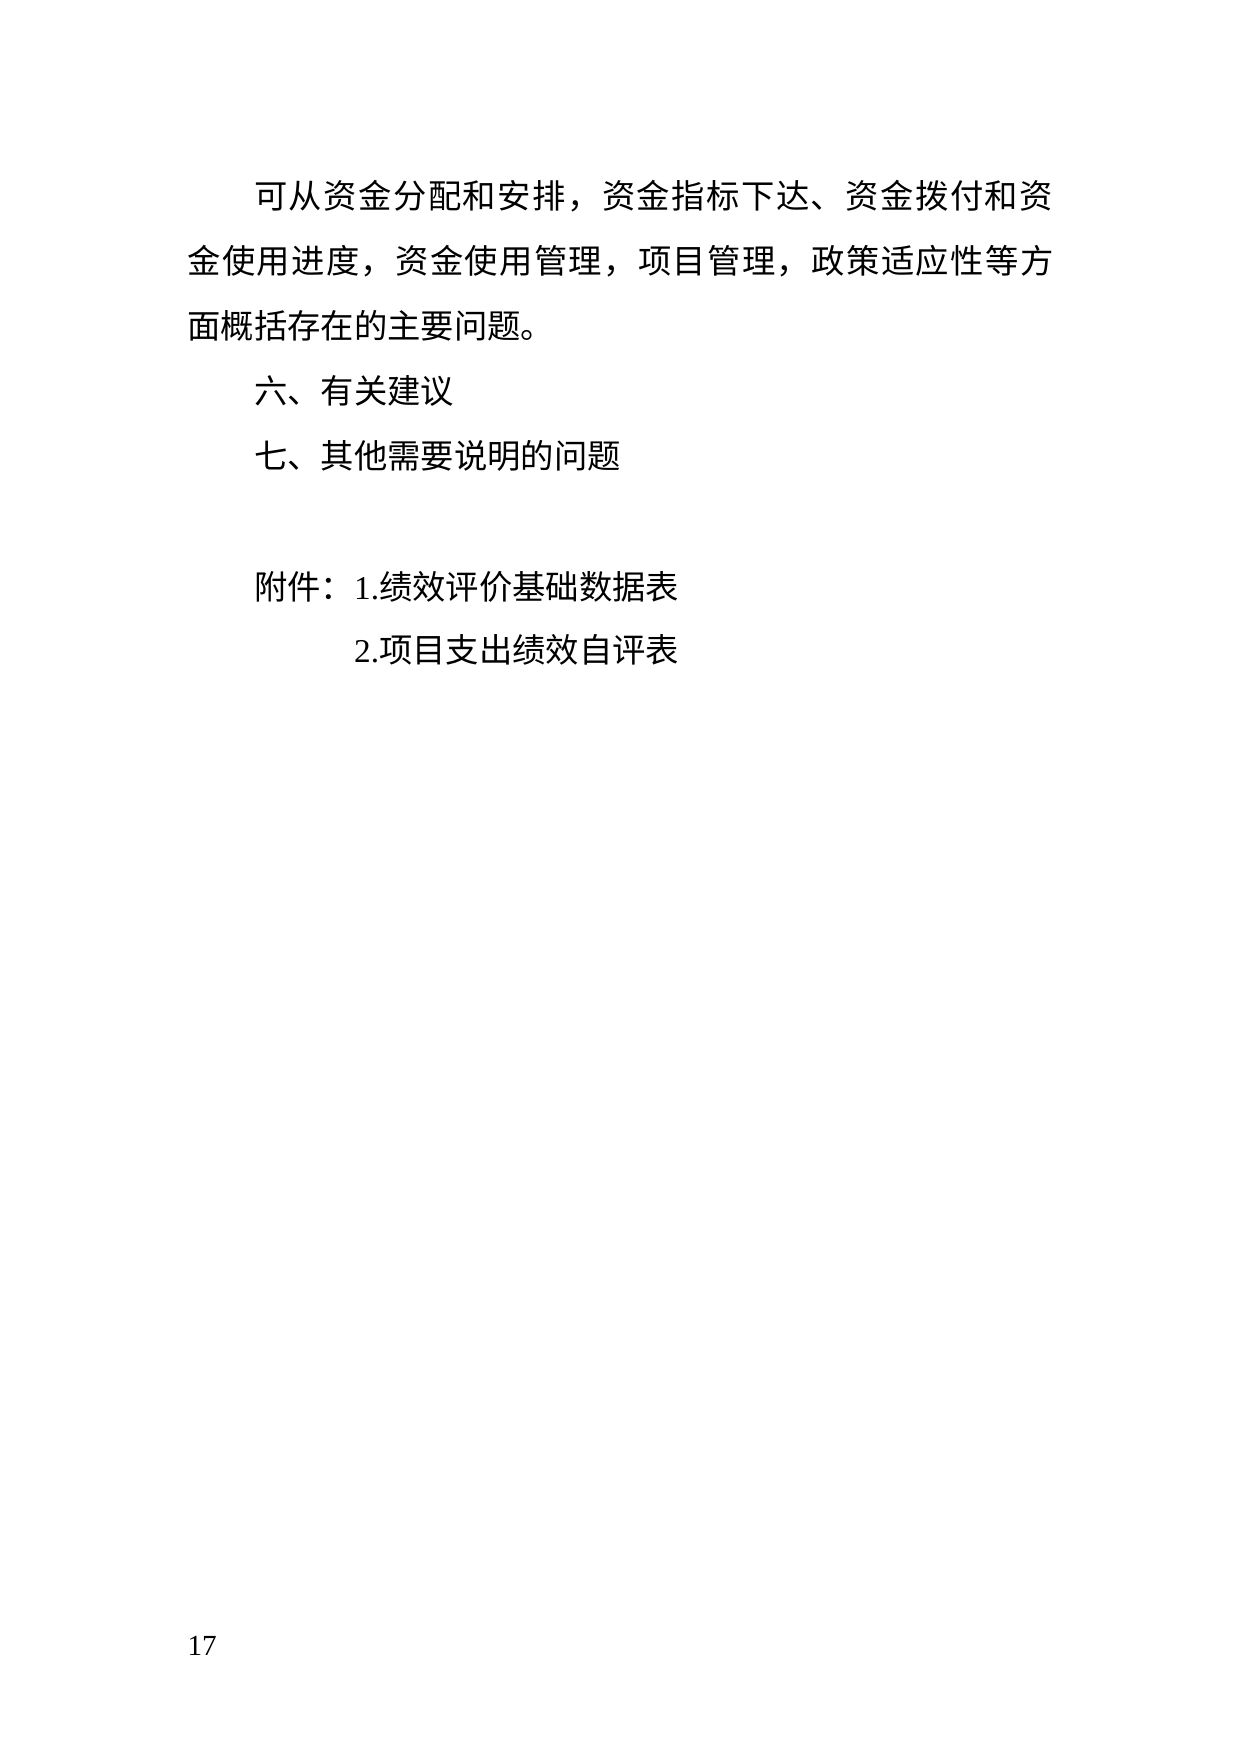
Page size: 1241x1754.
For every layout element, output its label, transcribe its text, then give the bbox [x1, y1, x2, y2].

text 六、有关建议 [187, 357, 1053, 422]
text 2.项目支出绩效自评表 [187, 612, 1053, 674]
text 七、其他需要说明的问题 [187, 422, 1053, 487]
text 附件：1.绩效评价基础数据表 [187, 549, 1053, 612]
text 可从资金分配和安排，资金指标下达、资金拨付和资金使用进度，资金使用管理，项目管理，政策适应性等方面概括存在的主要问题。 [187, 162, 1053, 357]
